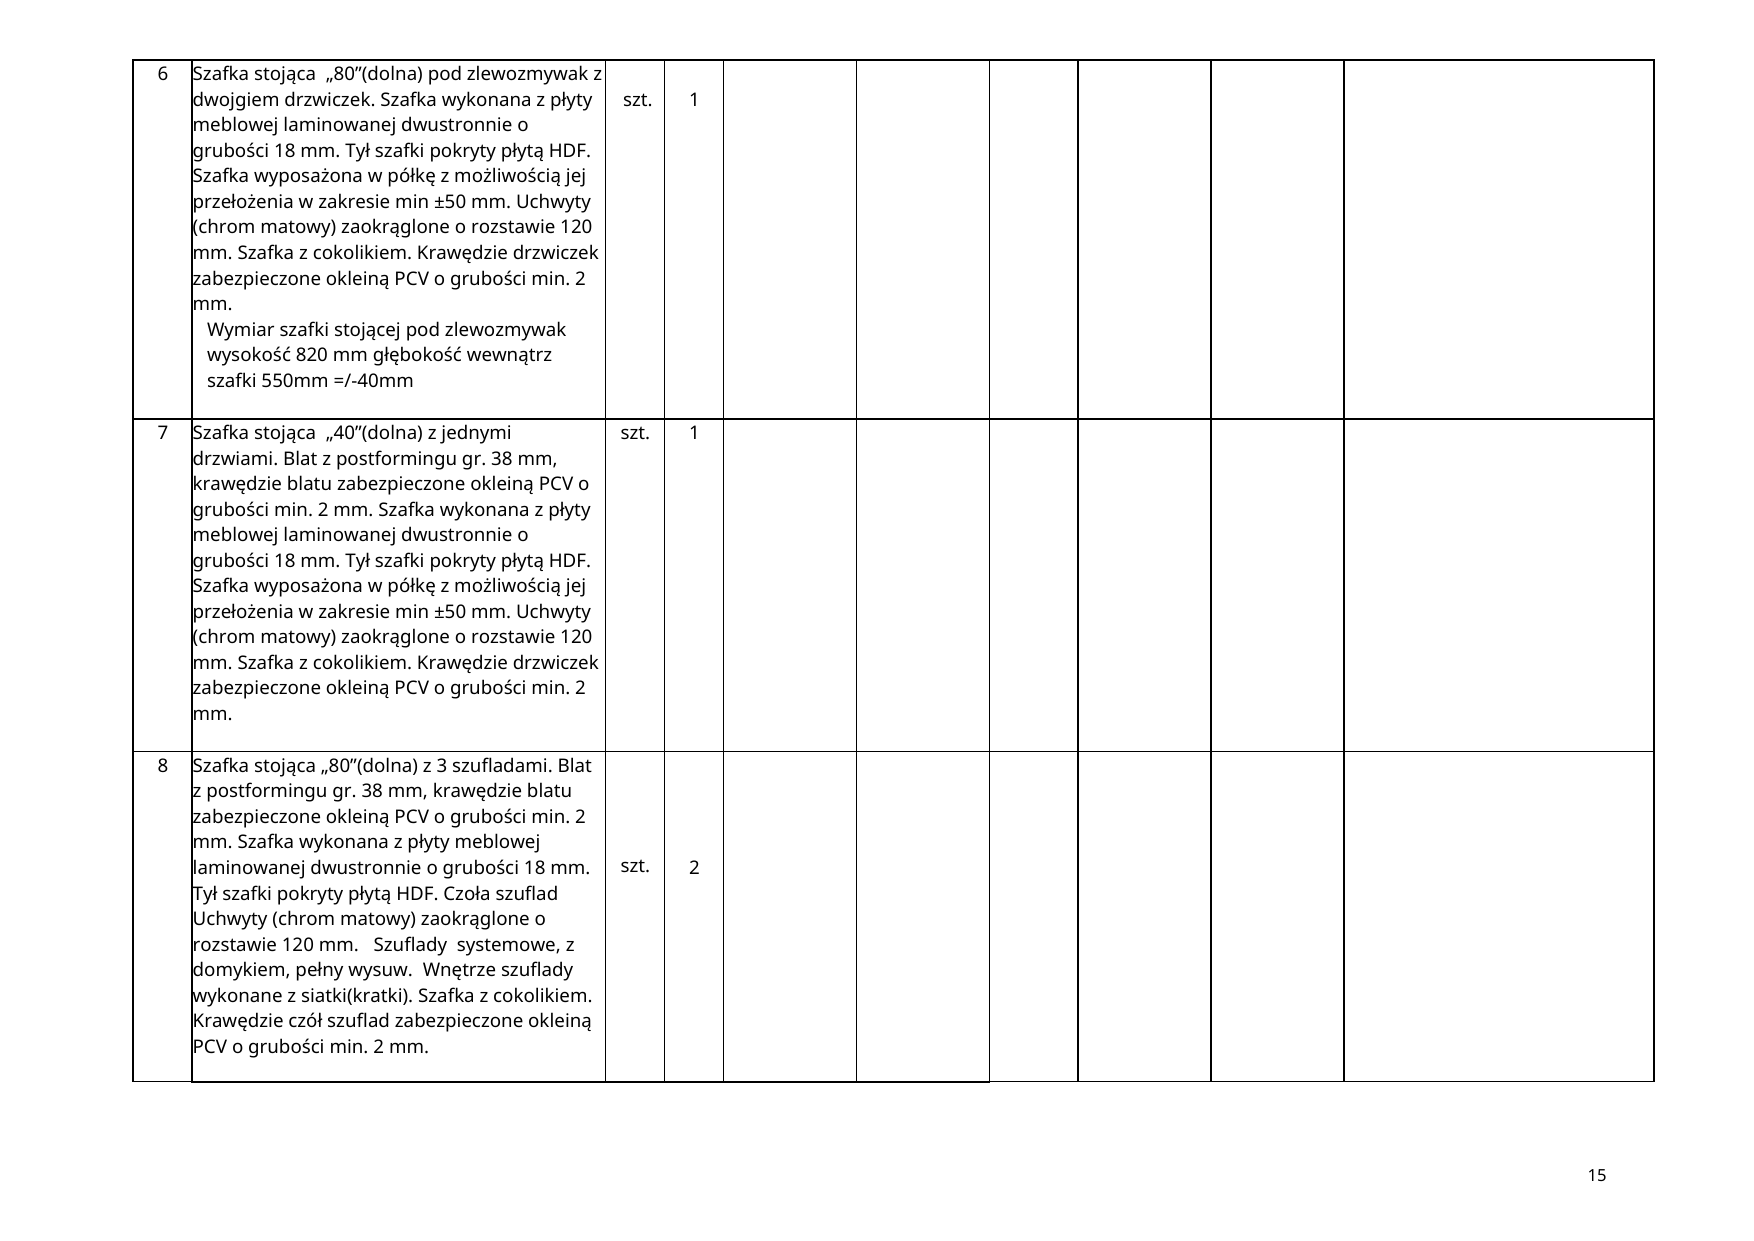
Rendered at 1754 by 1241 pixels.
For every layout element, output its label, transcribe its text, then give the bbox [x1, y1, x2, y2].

table_cell [724, 61, 856, 418]
table_cell szt. [606, 752, 664, 1081]
table_cell 8 [134, 752, 191, 1081]
table_cell Szafka stojąca „80”(dolna) pod zlewozmywak z dwojgiem drzwiczek. Szafka wykonana z płyty meblowej laminowanej dwustronnie o grubości 18 mm. Tył szafki pokryty płytą HDF. Szafka wyposażona w półkę z możliwością jej przełożenia w zakresie min ±50 mm. Uchwyty (chrom matowy) zaokrąglone o rozstawie 120 mm. Szafka z cokolikiem. Krawędzie drzwiczek zabezpieczone okleiną PCV o grubości min. 2 mm. Wymiar szafki stojącej pod zlewozmywak wysokość 820 mm głębokość wewnątrz szafki 550mm =/-40mm [193, 61, 605, 418]
table_cell [990, 752, 1077, 1081]
table_cell 7 [134, 420, 191, 751]
table_cell [724, 420, 856, 751]
table_cell [857, 420, 989, 751]
table_cell [857, 61, 989, 418]
table_cell [990, 61, 1077, 418]
table_cell [1212, 61, 1343, 418]
table_cell [1345, 61, 1653, 418]
table_cell [1345, 752, 1653, 1081]
table_cell [1079, 420, 1210, 751]
table_cell [1212, 420, 1343, 751]
table_cell [1079, 61, 1210, 418]
table_cell [1345, 420, 1653, 751]
table_cell szt. [606, 420, 664, 751]
table_cell [857, 752, 989, 1081]
table_cell Szafka stojąca „40”(dolna) z jednymi drzwiami. Blat z postformingu gr. 38 mm, krawędzie blatu zabezpieczone okleiną PCV o grubości min. 2 mm. Szafka wykonana z płyty meblowej laminowanej dwustronnie o grubości 18 mm. Tył szafki pokryty płytą HDF. Szafka wyposażona w półkę z możliwością jej przełożenia w zakresie min ±50 mm. Uchwyty (chrom matowy) zaokrąglone o rozstawie 120 mm. Szafka z cokolikiem. Krawędzie drzwiczek zabezpieczone okleiną PCV o grubości min. 2 mm. [193, 420, 605, 751]
table_cell szt. [606, 61, 664, 418]
table_cell [990, 420, 1077, 751]
table_cell 6 [134, 61, 191, 418]
table_cell 2 [665, 752, 723, 1081]
table_cell [1212, 752, 1343, 1081]
table_cell 1 [665, 420, 723, 751]
table_cell 1 [665, 61, 723, 418]
table_cell [724, 752, 856, 1081]
table_cell [1079, 752, 1210, 1081]
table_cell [193, 752, 605, 1081]
